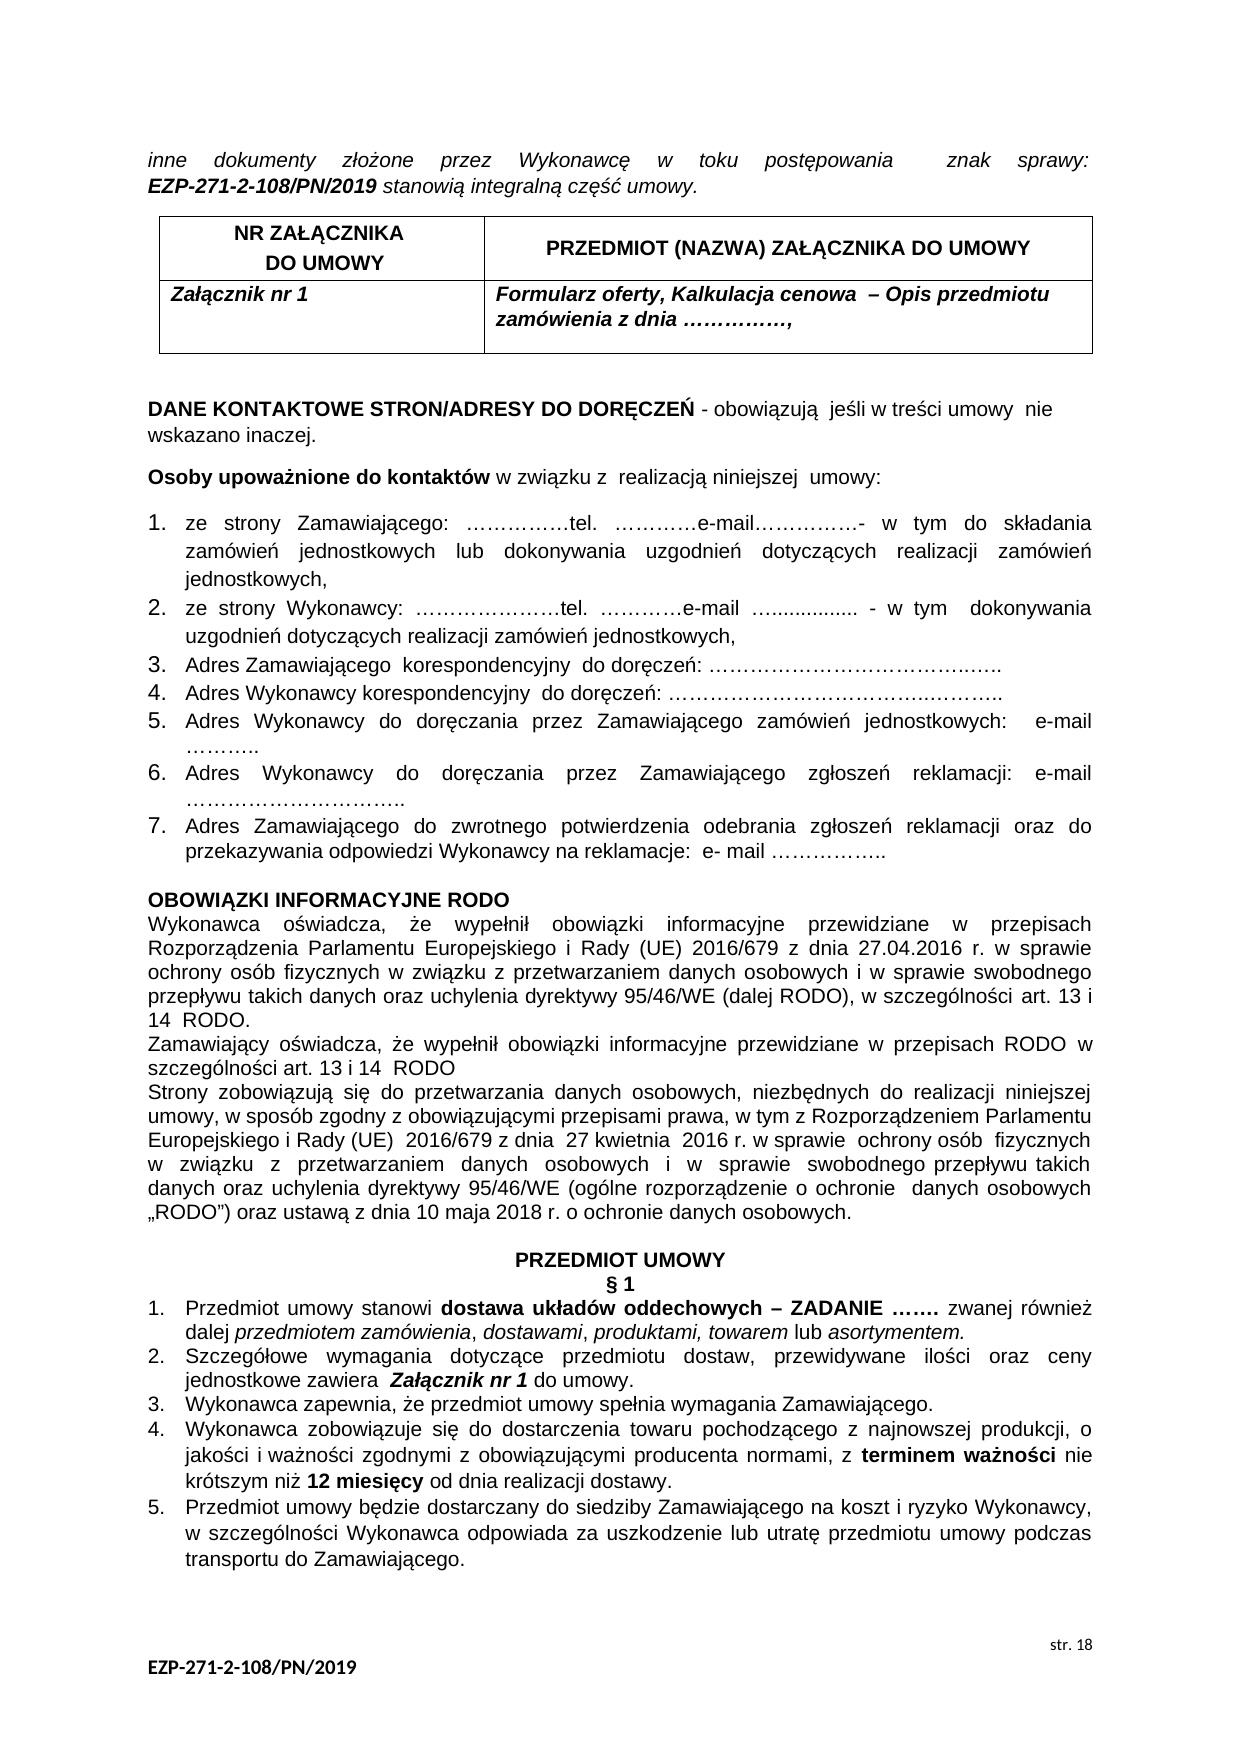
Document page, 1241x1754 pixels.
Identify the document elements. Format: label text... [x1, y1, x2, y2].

text Wykonawca oświadcza, że wypełnił obowiązki informacyjne przewidziane w przepisach Rozporządzenia Parlamentu Europejskiego i Rady (UE) 2016/679 z dnia 27.04.2016 r. w sprawie ochrony osób fizycznych w związku z przetwarzaniem danych osobowych i w sprawie swobodnego przepływu takich danych oraz uchylenia dyrektywy 95/46/WE (dalej RODO), w szczególności art. 13 i 14 RODO. [148, 912, 1093, 1032]
list ze strony Wykonawcy: …………………tel. …………e-mail …............... - w tym dokonywania uzgodnień dotyczących realizacji zamówień jednostkowych, [148, 594, 1093, 648]
table_cell Formularz oferty, Kalkulacja cenowa – Opis przedmiotu zamówienia z dnia ……………, [485, 281, 1092, 353]
list Adres Wykonawcy korespondencyjny do doręczeń: ………………………………..……….. [148, 679, 1093, 705]
list Adres Wykonawcy do doręczania przez Zamawiającego zamówień jednostkowych: e-mail ……….. [148, 707, 1093, 758]
list Wykonawca zobowiązuje się do dostarczenia towaru pochodzącego z najnowszej produkcji, o jakości i ważności zgodnymi z obowiązującymi producenta normami, z terminem ważności nie krótszym niż 12 miesięcy od dnia realizacji dostawy. [148, 1417, 1093, 1493]
text Zamawiający oświadcza, że wypełnił obowiązki informacyjne przewidziane w przepisach RODO w szczególności art. 13 i 14 RODO [148, 1032, 1093, 1080]
list Adres Zamawiającego korespondencyjny do doręczeń: ………………………………..….. [148, 651, 1093, 678]
list Przedmiot umowy stanowi dostawa układów oddechowych – ZADANIE ……. zwanej również dalej przedmiotem zamówienia, dostawami, produktami, towarem lub asortymentem. [148, 1296, 1093, 1343]
list Adres Zamawiającego do zwrotnego potwierdzenia odebrania zgłoszeń reklamacji oraz do przekazywania odpowiedzi Wykonawcy na reklamacje: e- mail …………….. [148, 812, 1093, 863]
text § 1 [148, 1272, 1093, 1296]
table_header PRZEDMIOT (NAZWA) ZAŁĄCZNIKA DO UMOWY [485, 217, 1092, 280]
list ze strony Zamawiającego: ……………tel. …………e-mail……………- w tym do składania zamówień jednostkowych lub dokonywania uzgodnień dotyczących realizacji zamówień jednostkowych, [148, 509, 1093, 590]
list Przedmiot umowy będzie dostarczany do siedziby Zamawiającego na koszt i ryzyko Wykonawcy, w szczególności Wykonawca odpowiada za uszkodzenie lub utratę przedmiotu umowy podczas transportu do Zamawiającego. [148, 1495, 1093, 1570]
text OBOWIĄZKI INFORMACYJNE RODO [148, 888, 1093, 912]
text PRZEDMIOT UMOWY [148, 1248, 1093, 1272]
list Adres Wykonawcy do doręczania przez Zamawiającego zgłoszeń reklamacji: e-mail ………………………….. [148, 759, 1093, 811]
list Szczegółowe wymagania dotyczące przedmiotu dostaw, przewidywane ilości oraz ceny jednostkowe zawiera Załącznik nr 1 do umowy. [148, 1343, 1093, 1391]
text DANE KONTAKTOWE STRON/ADRESY DO DORĘCZEŃ - obowiązują jeśli w treści umowy nie wskazano inaczej. [148, 397, 1093, 446]
text Osoby upoważnione do kontaktów w związku z realizacją niniejszej umowy: [148, 465, 1093, 489]
table_cell Załącznik nr 1 [160, 281, 484, 353]
text Strony zobowiązują się do przetwarzania danych osobowych, niezbędnych do realizacji niniejszej umowy, w sposób zgodny z obowiązującymi przepisami prawa, w tym z Rozporządzeniem Parlamentu Europejskiego i Rady (UE) 2016/679 z dnia 27 kwietnia 2016 r. w sprawie ochrony osób fizycznych w związku z przetwarzaniem danych osobowych i w sprawie swobodnego przepływu takich danych oraz uchylenia dyrektywy 95/46/WE (ogólne rozporządzenie o ochronie danych osobowych „RODO”) oraz ustawą z dnia 10 maja 2018 r. o ochronie danych osobowych. [148, 1080, 1093, 1224]
list Wykonawca zapewnia, że przedmiot umowy spełnia wymagania Zamawiającego. [148, 1391, 1093, 1415]
table_header NR ZAŁĄCZNIKA DO UMOWY [160, 217, 484, 280]
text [148, 148, 1093, 197]
